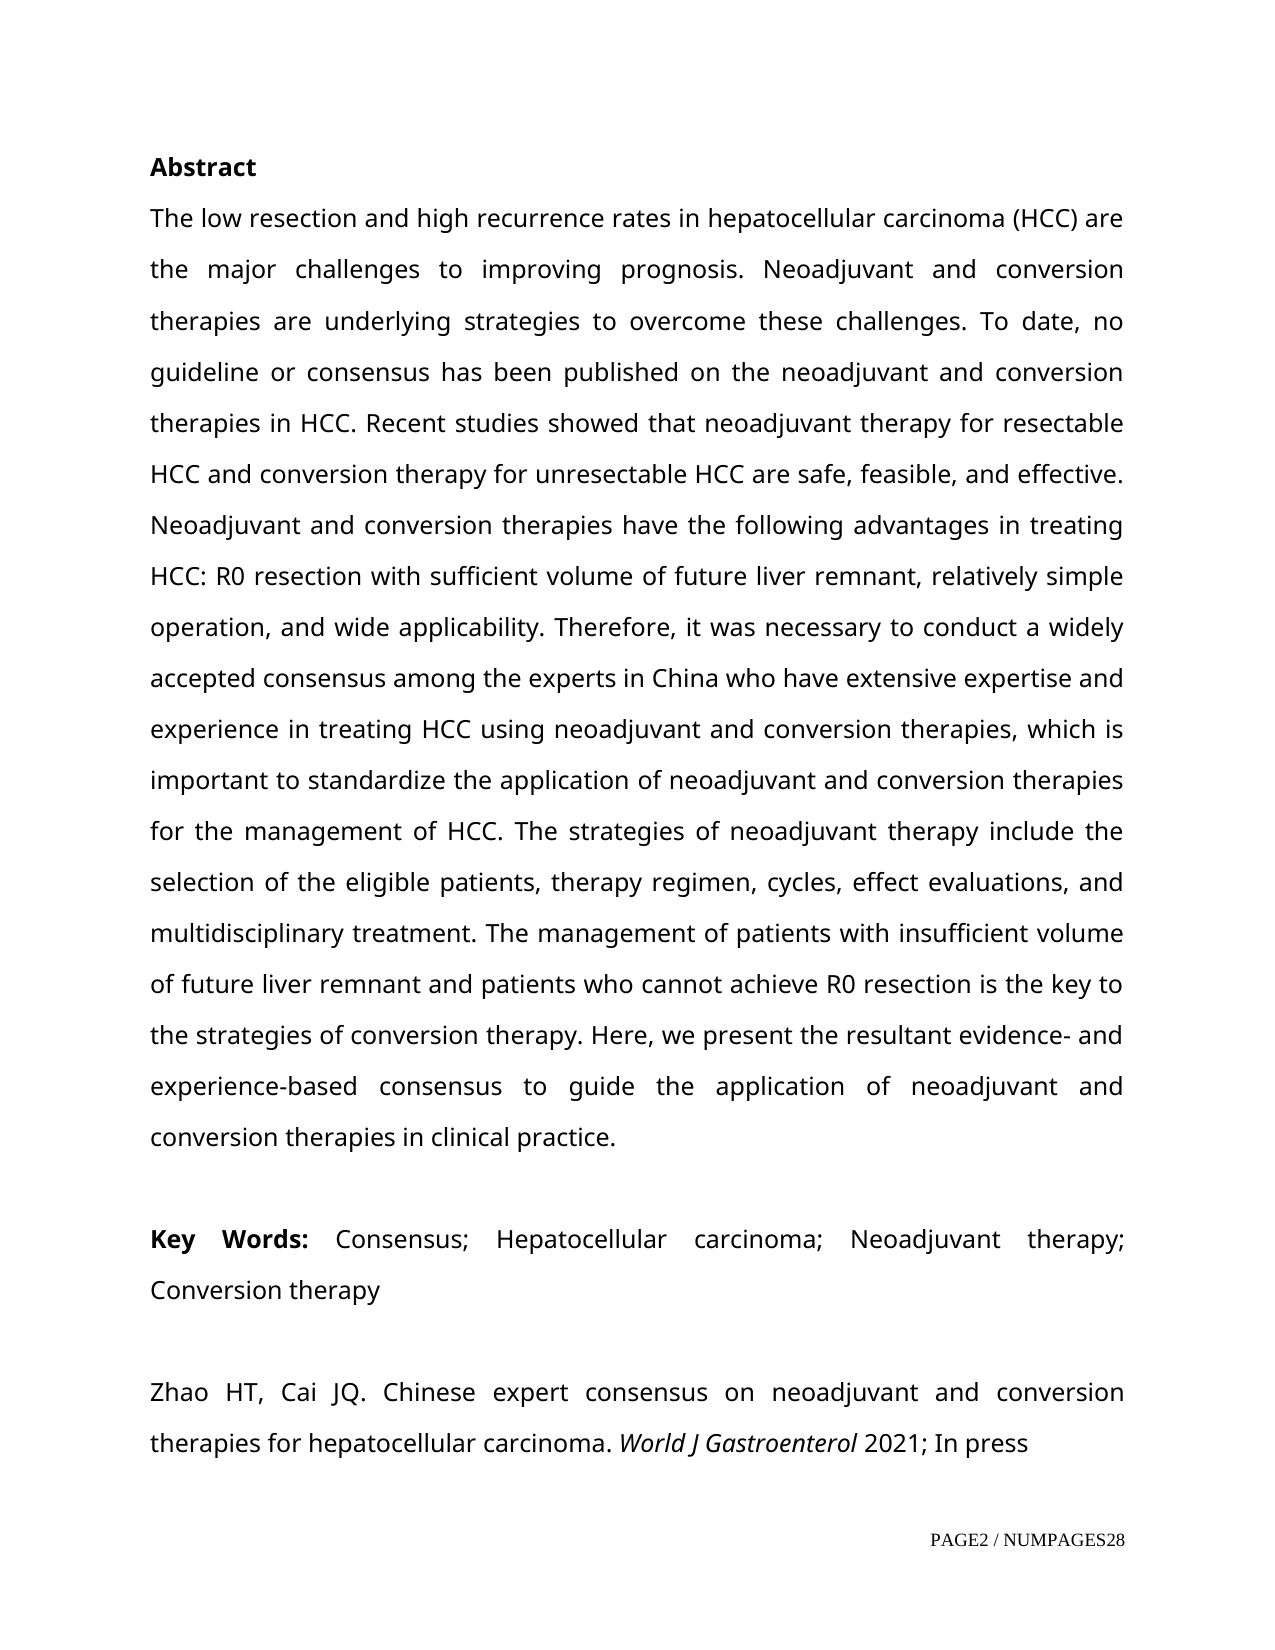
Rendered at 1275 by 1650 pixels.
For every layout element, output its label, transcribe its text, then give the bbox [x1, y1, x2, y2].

text Key Words: Consensus; Hepatocellular carcinoma; Neoadjuvant therapy; Conversion therapy [150, 1222, 1125, 1307]
text Zhao HT, Cai JQ. Chinese expert consensus on neoadjuvant and conversion therapies for hepatocellular carcinoma. World J Gastroenterol 2021; In press [150, 1375, 1125, 1460]
text Abstract [150, 150, 1125, 184]
text The low resection and high recurrence rates in hepatocellular carcinoma (HCC) are the major challenges to improving prognosis. Neoadjuvant and conversion therapies are underlying strategies to overcome these challenges. To date, no guideline or consensus has been published on the neoadjuvant and conversion therapies in HCC. Recent studies showed that neoadjuvant therapy for resectable HCC and conversion therapy for unresectable HCC are safe, feasible, and effective. Neoadjuvant and conversion therapies have the following advantages in treating HCC: R0 resection with sufficient volume of future liver remnant, relatively simple operation, and wide applicability. Therefore, it was necessary to conduct a widely accepted consensus among the experts in China who have extensive expertise and experience in treating HCC using neoadjuvant and conversion therapies, which is important to standardize the application of neoadjuvant and conversion therapies for the management of HCC. The strategies of neoadjuvant therapy include the selection of the eligible patients, therapy regimen, cycles, effect evaluations, and multidisciplinary treatment. The management of patients with insufficient volume of future liver remnant and patients who cannot achieve R0 resection is the key to the strategies of conversion therapy. Here, we present the resultant evidence- and experience-based consensus to guide the application of neoadjuvant and conversion therapies in clinical practice. [150, 201, 1125, 1154]
